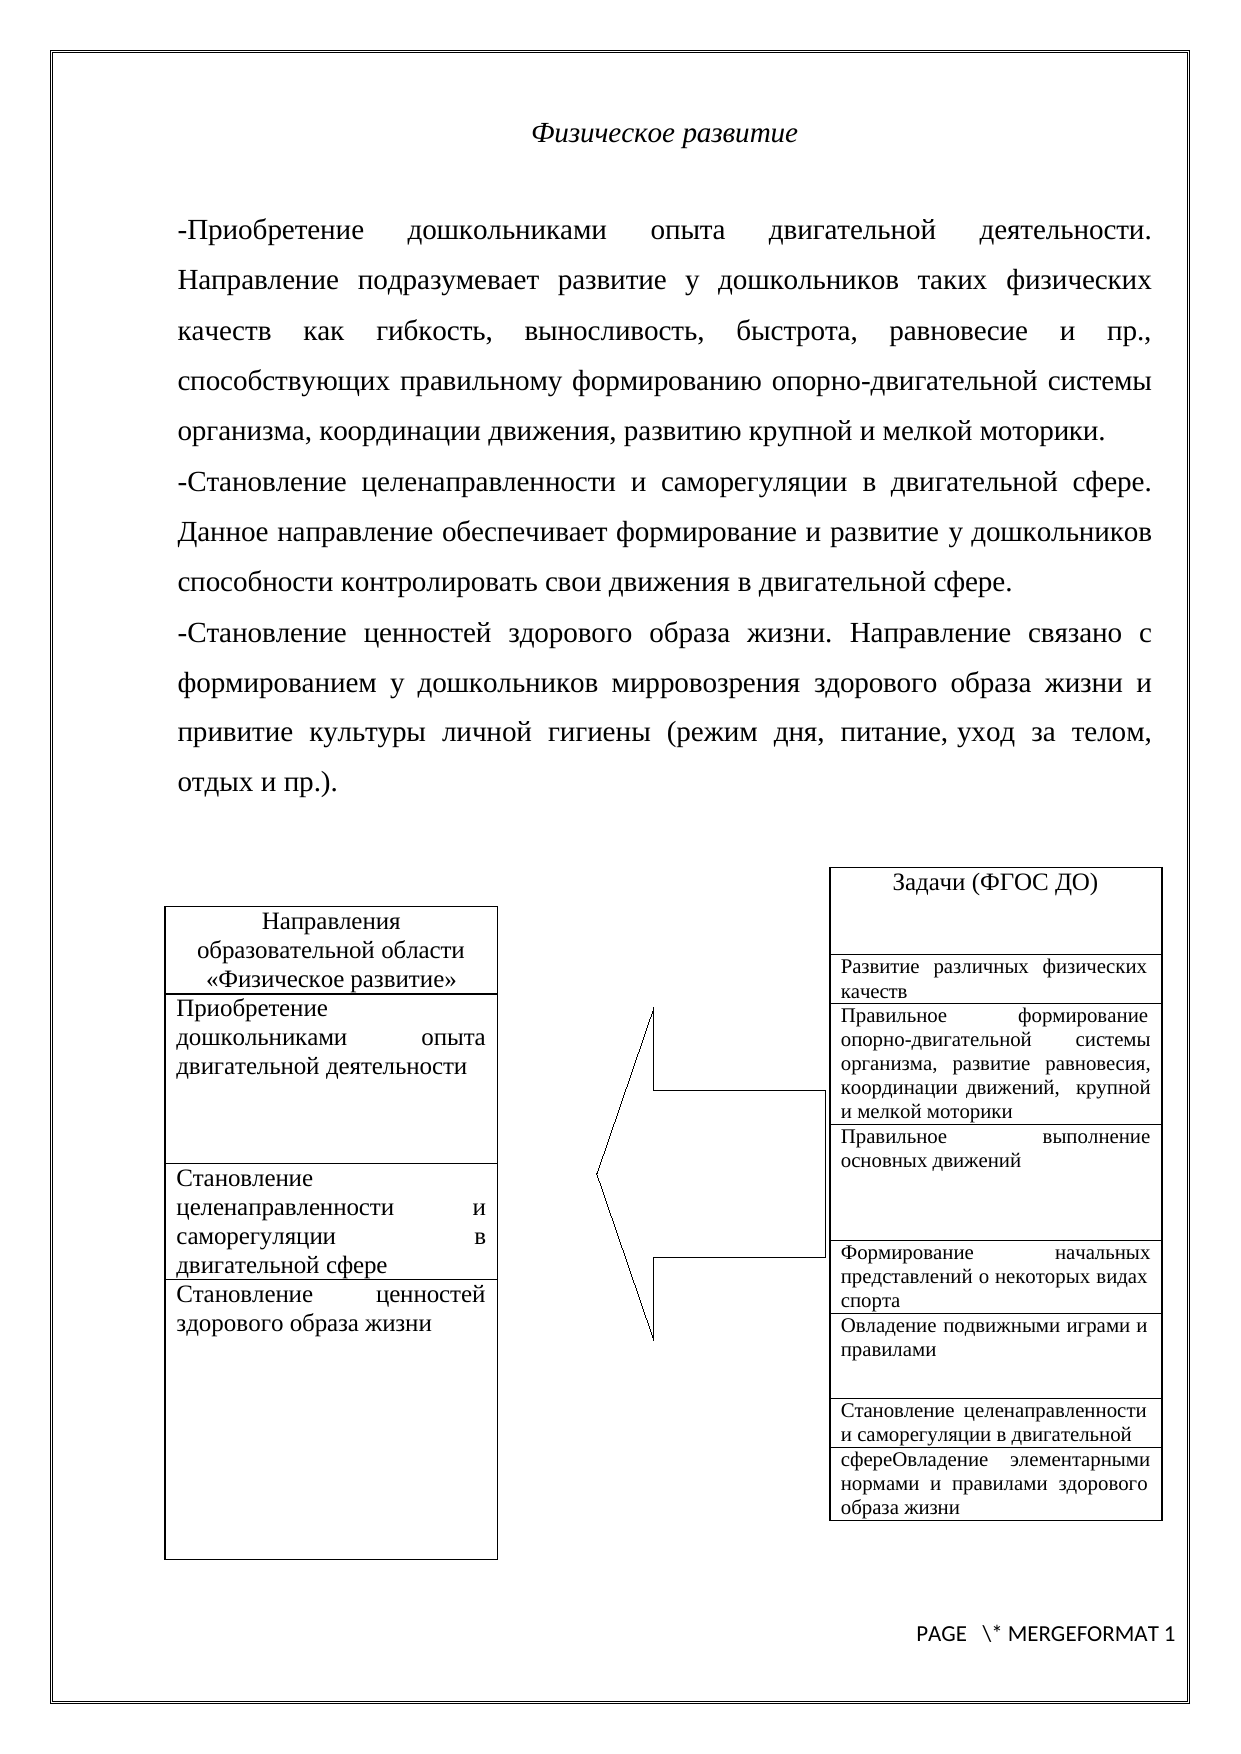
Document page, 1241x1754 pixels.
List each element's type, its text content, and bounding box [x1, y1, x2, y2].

table_cell Становление целенаправленности и саморегуляции в двигательной сфере [166, 1164, 497, 1279]
text -Становление ценностей здорового образа жизни. Направление связано с формированием у дошкольников мирровозрения здорового образа жизни и привитие культуры личной гигиены (режим дня, питание, уход за телом, отдых и пр.). [177, 615, 1152, 798]
table_header Направления образовательной области «Физическое развитие» [166, 907, 497, 993]
text Физическое развитие [154, 115, 1174, 149]
table_cell Становление ценностей здорового образа жизни [166, 1280, 497, 1559]
text -Приобретение дошкольниками опыта двигательной деятельности. Направление подразумевает развитие у дошкольников таких физических качеств как гибкость, выносливость, быстрота, равновесие и пр., способствующих правильному формированию опорно-двигательной системы организма, координации движения, развитию крупной и мелкой моторики. [177, 212, 1152, 447]
table_cell Приобретение дошкольниками опыта двигательной деятельности [166, 995, 497, 1163]
text -Становление целенаправленности и саморегуляции в двигательной сфере. Данное направление обеспечивает формирование и развитие у дошкольников способности контролировать свои движения в двигательной сфере. [177, 464, 1152, 598]
